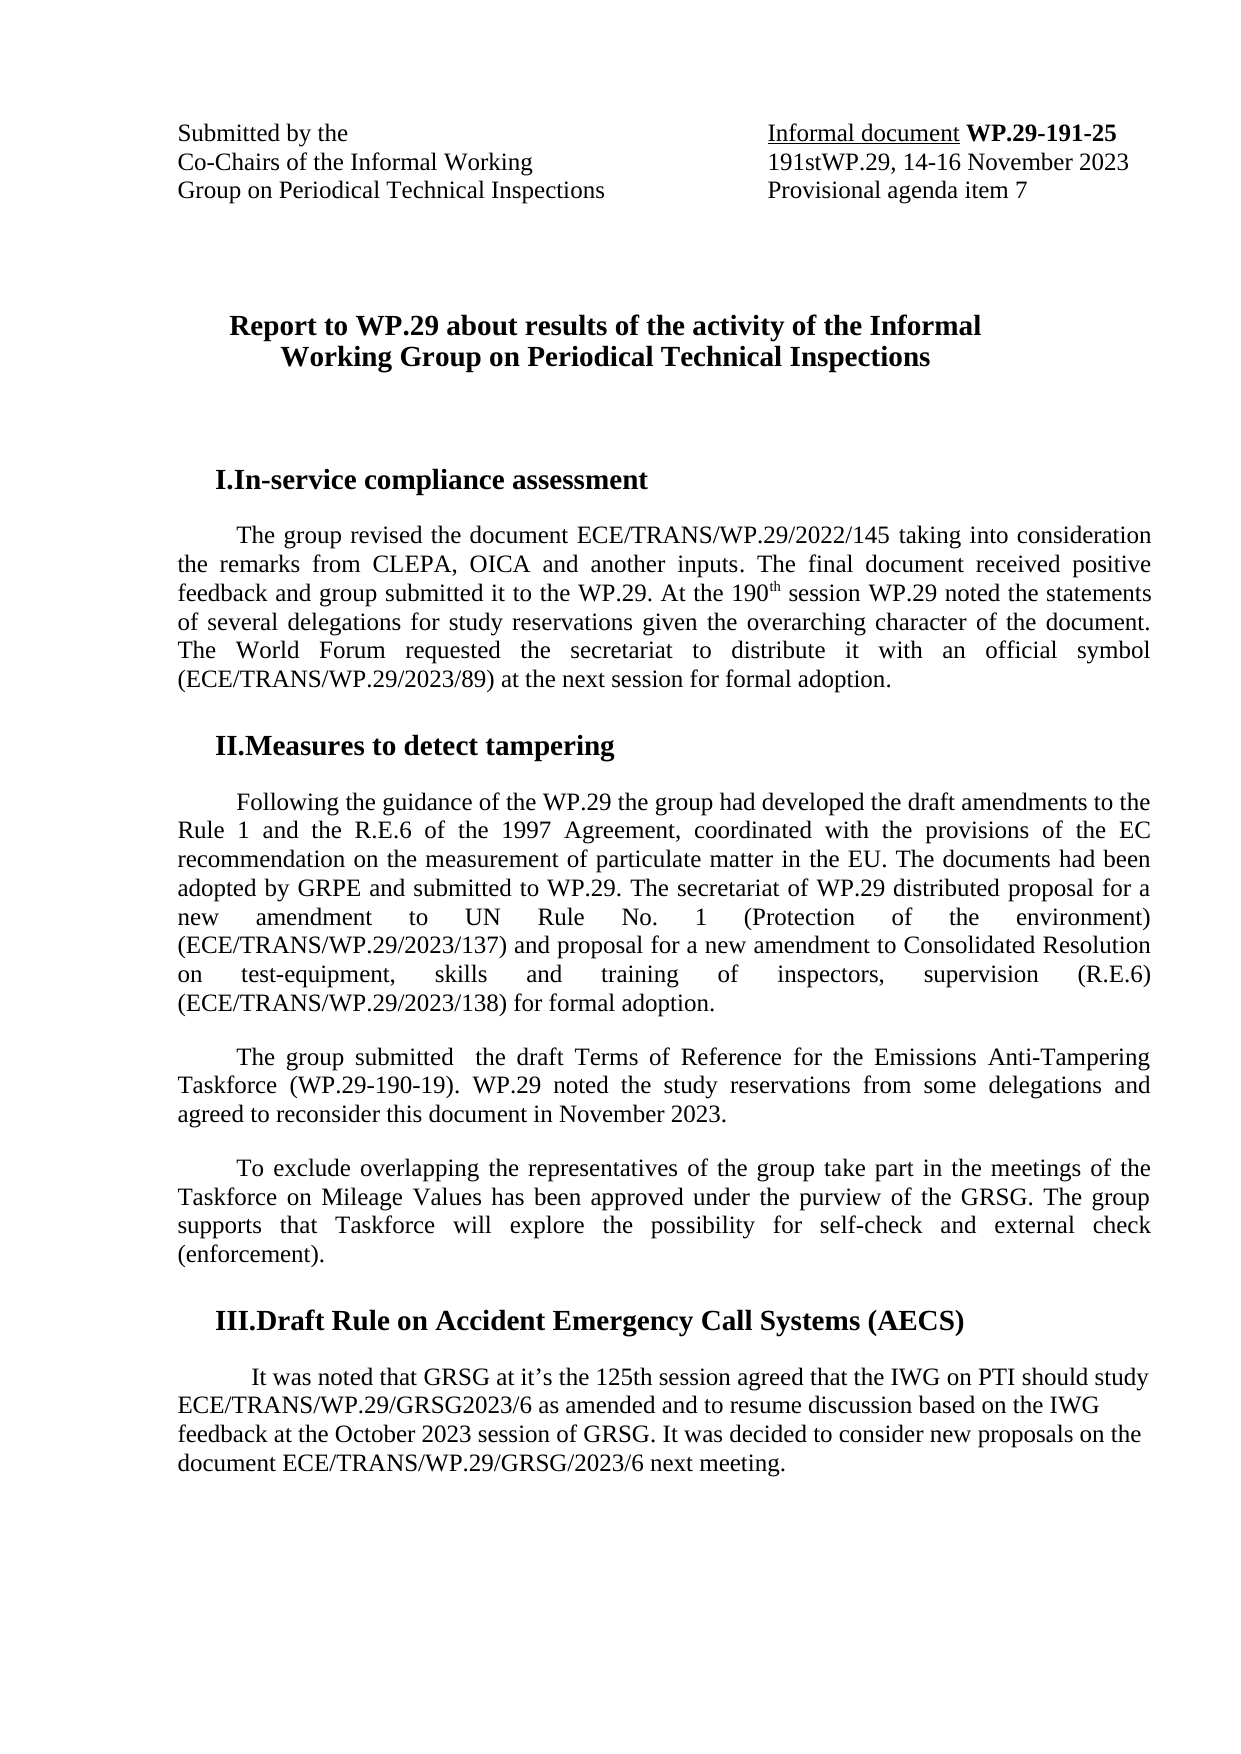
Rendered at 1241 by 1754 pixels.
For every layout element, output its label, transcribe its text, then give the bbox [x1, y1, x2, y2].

list Draft Rule on Accident Emergency Call Systems (AECS) [215, 1306, 1033, 1337]
table_header Informal document WP.29-191-25 191stWP.29, 14-16 November 2023 Provisional agenda item 7 [664, 118, 1163, 204]
text The group submitted the draft Terms of Reference for the Emissions Anti-Tampering Taskforce (WP.29-190-19). WP.29 noted the study reservations from some delegations and agreed to reconsider this document in November 2023. [177, 1042, 1152, 1128]
text Report to WP.29 about results of the activity of the Informal Working Group on Periodical Technical Inspections [177, 311, 1033, 373]
list Measures to detect tampering [215, 731, 1033, 762]
text Following the guidance of the WP.29 the group had developed the draft amendments to the Rule 1 and the R.E.6 of the 1997 Agreement, coordinated with the provisions of the EC recommendation on the measurement of particulate matter in the EU. The documents had been adopted by GRPE and submitted to WP.29. The secretariat of WP.29 distributed proposal for a new amendment to UN Rule No. 1 (Protection of the environment) (ECE/TRANS/WP.29/2023/137) and proposal for a new amendment to Consolidated Resolution on test-equipment, skills and training of inspectors, supervision (R.E.6) (ECE/TRANS/WP.29/2023/138) for formal adoption. [177, 787, 1152, 1017]
text It was noted that GRSG at it’s the 125th session agreed that the IWG on PTI should study ECE/TRANS/WP.29/GRSG2023/6 as amended and to resume discussion based on the IWG feedback at the October 2023 session of GRSG. It was decided to consider new proposals on the document ECE/TRANS/WP.29/GRSG/2023/6 next meeting. [177, 1362, 1151, 1477]
table_header Submitted by the Co-Chairs of the Informal Working Group on Periodical Technical Inspections [166, 118, 664, 204]
list In-service compliance assessment [215, 464, 1033, 496]
text To exclude overlapping the representatives of the group take part in the meetings of the Taskforce on Mileage Values has been approved under the purview of the GRSG. The group supports that Taskforce will explore the possibility for self-check and external check (enforcement). [177, 1153, 1152, 1268]
text The group revised the document ECE/TRANS/WP.29/2022/145 taking into consideration the remarks from CLEPA, OICA and another inputs. The final document received positive feedback and group submitted it to the WP.29. At the 190th session WP.29 noted the statements of several delegations for study reservations given the overarching character of the document. The World Forum requested the secretariat to distribute it with an official symbol (ECE/TRANS/WP.29/2023/89) at the next session for formal adoption. [177, 521, 1152, 693]
